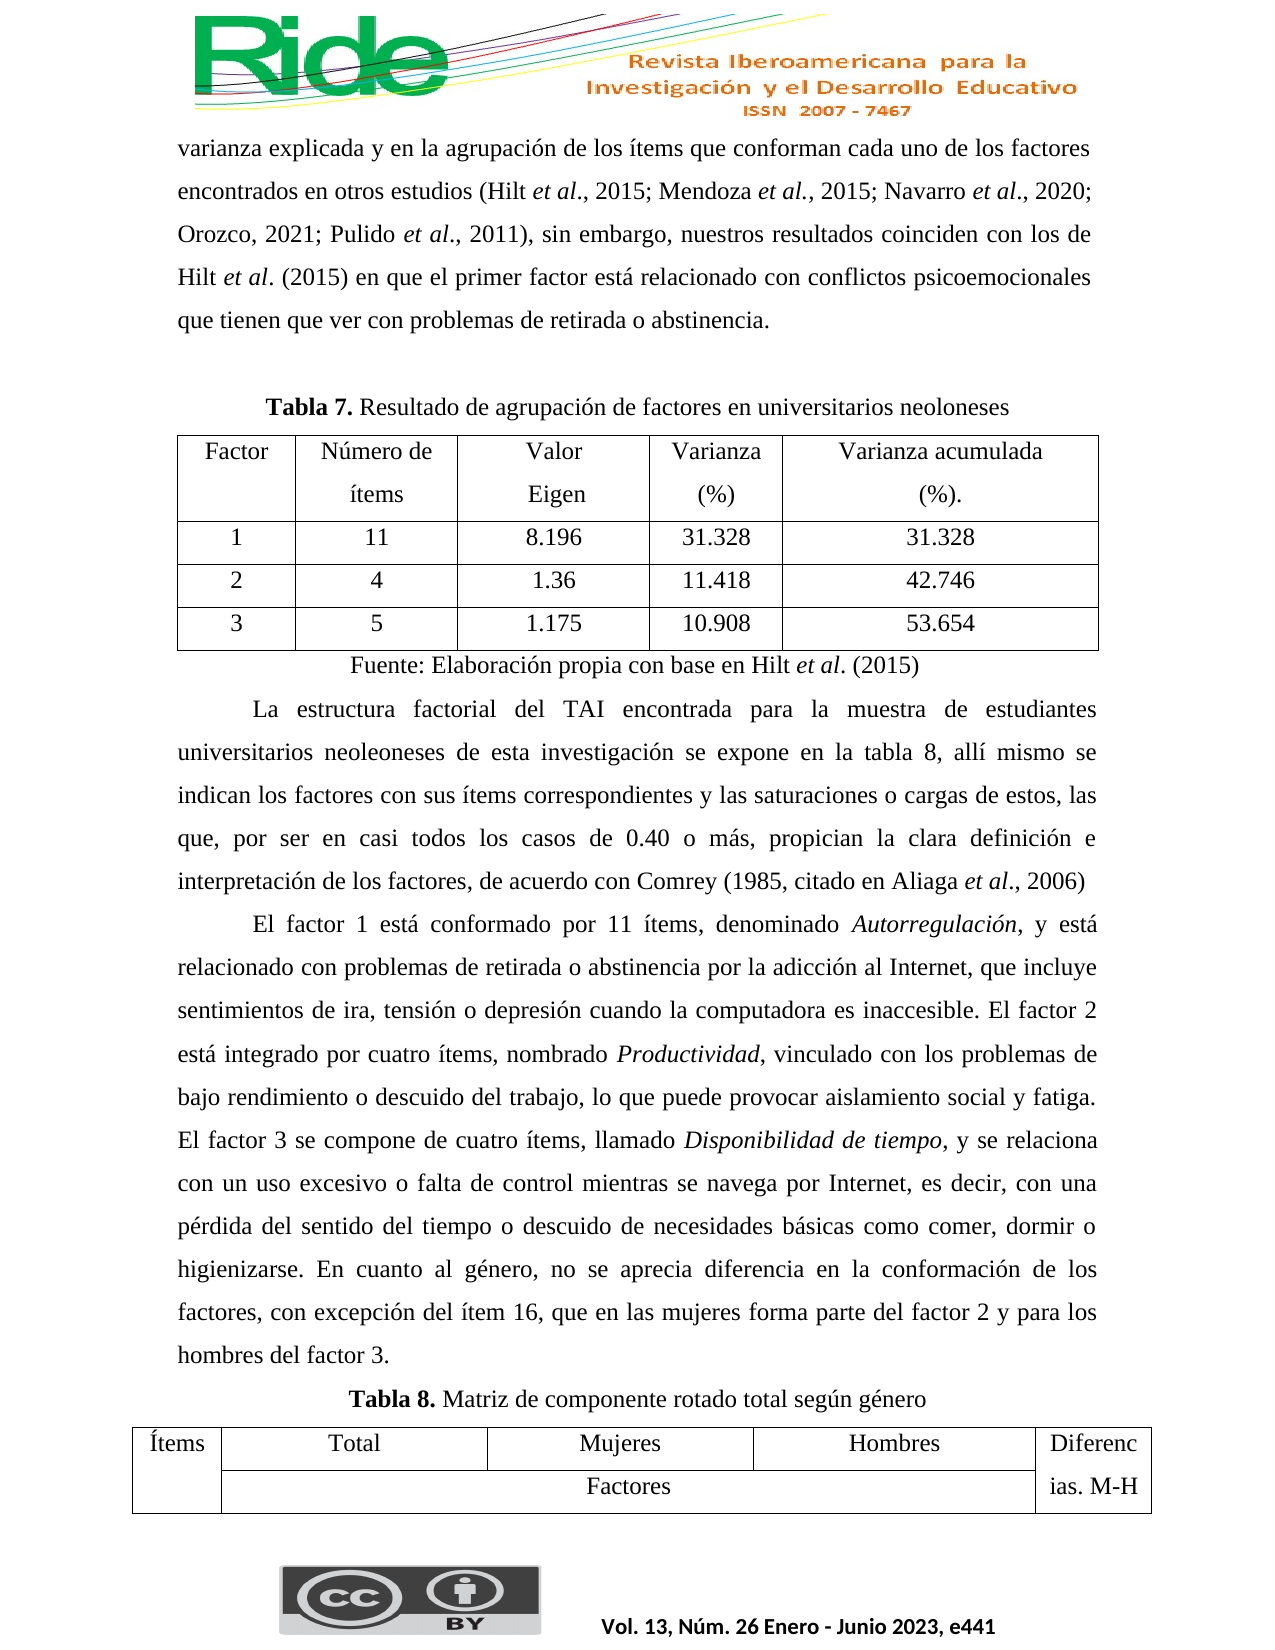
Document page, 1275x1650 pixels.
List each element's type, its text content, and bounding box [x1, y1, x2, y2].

picture [279, 1565, 542, 1635]
table_cell 31.328 [783, 522, 1098, 564]
table_header Factor [178, 436, 295, 521]
table_cell 1 [178, 522, 295, 564]
table_header Mujeres [488, 1428, 753, 1470]
table_cell 3 [178, 608, 295, 649]
table_header Varianza acumulada (%). [783, 436, 1098, 521]
table_cell 1.175 [458, 608, 649, 649]
table_header Total [222, 1428, 487, 1470]
picture [194, 14, 1081, 119]
table_header Varianza (%) [650, 436, 782, 521]
table_header Diferencias. M-H [1036, 1428, 1151, 1513]
table_cell 8.196 [458, 522, 649, 564]
table_header Hombres [754, 1428, 1035, 1470]
text La estructura factorial del TAI encontrada para la muestra de estudiantes universitarios neoleoneses de esta investigación se expone en la tabla 8, allí mismo se indican los factores con sus ítems correspondientes y las saturaciones o cargas de estos, las que, por ser en casi todos los casos de 0.40 o más, propician la clara definición e interpretación de los factores, de acuerdo con Comrey (1985, citado en Aliaga et al., 2006) [177, 694, 1098, 895]
table_cell 11 [296, 522, 457, 564]
text Tabla 8. Matriz de componente rotado total según género [177, 1384, 1098, 1412]
table_cell 53.654 [783, 608, 1098, 649]
table_header Número de ítems [296, 436, 457, 521]
table_header Valor Eigen [458, 436, 649, 521]
table_cell 42.746 [783, 565, 1098, 607]
table_cell 4 [296, 565, 457, 607]
text Tabla 7. Resultado de agrupación de factores en universitarios neoloneses [177, 392, 1098, 420]
text El factor 1 está conformado por 11 ítems, denominado Autorregulación, y está relacionado con problemas de retirada o abstinencia por la adicción al Internet, que incluye sentimientos de ira, tensión o depresión cuando la computadora es inaccesible. El factor 2 está integrado por cuatro ítems, nombrado Productividad, vinculado con los problemas de bajo rendimiento o descuido del trabajo, lo que puede provocar aislamiento social y fatiga. El factor 3 se compone de cuatro ítems, llamado Disponibilidad de tiempo, y se relaciona con un uso excesivo o falta de control mientras se navega por Internet, es decir, con una pérdida del sentido del tiempo o descuido de necesidades básicas como comer, dormir o higienizarse. En cuanto al género, no se aprecia diferencia en la conformación de los factores, con excepción del ítem 16, que en las mujeres forma parte del factor 2 y para los hombres del factor 3. [177, 909, 1098, 1369]
text Fuente: Elaboración propia con base en Hilt et al. (2015) [177, 651, 1092, 679]
table_cell 5 [296, 608, 457, 649]
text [177, 133, 1092, 334]
table_cell 2 [178, 565, 295, 607]
table_cell Factores [222, 1471, 1035, 1513]
table_cell 1.36 [458, 565, 649, 607]
table_cell 31.328 [650, 522, 782, 564]
table_cell 11.418 [650, 565, 782, 607]
table_header Ítems [133, 1428, 221, 1513]
table_cell 10.908 [650, 608, 782, 649]
